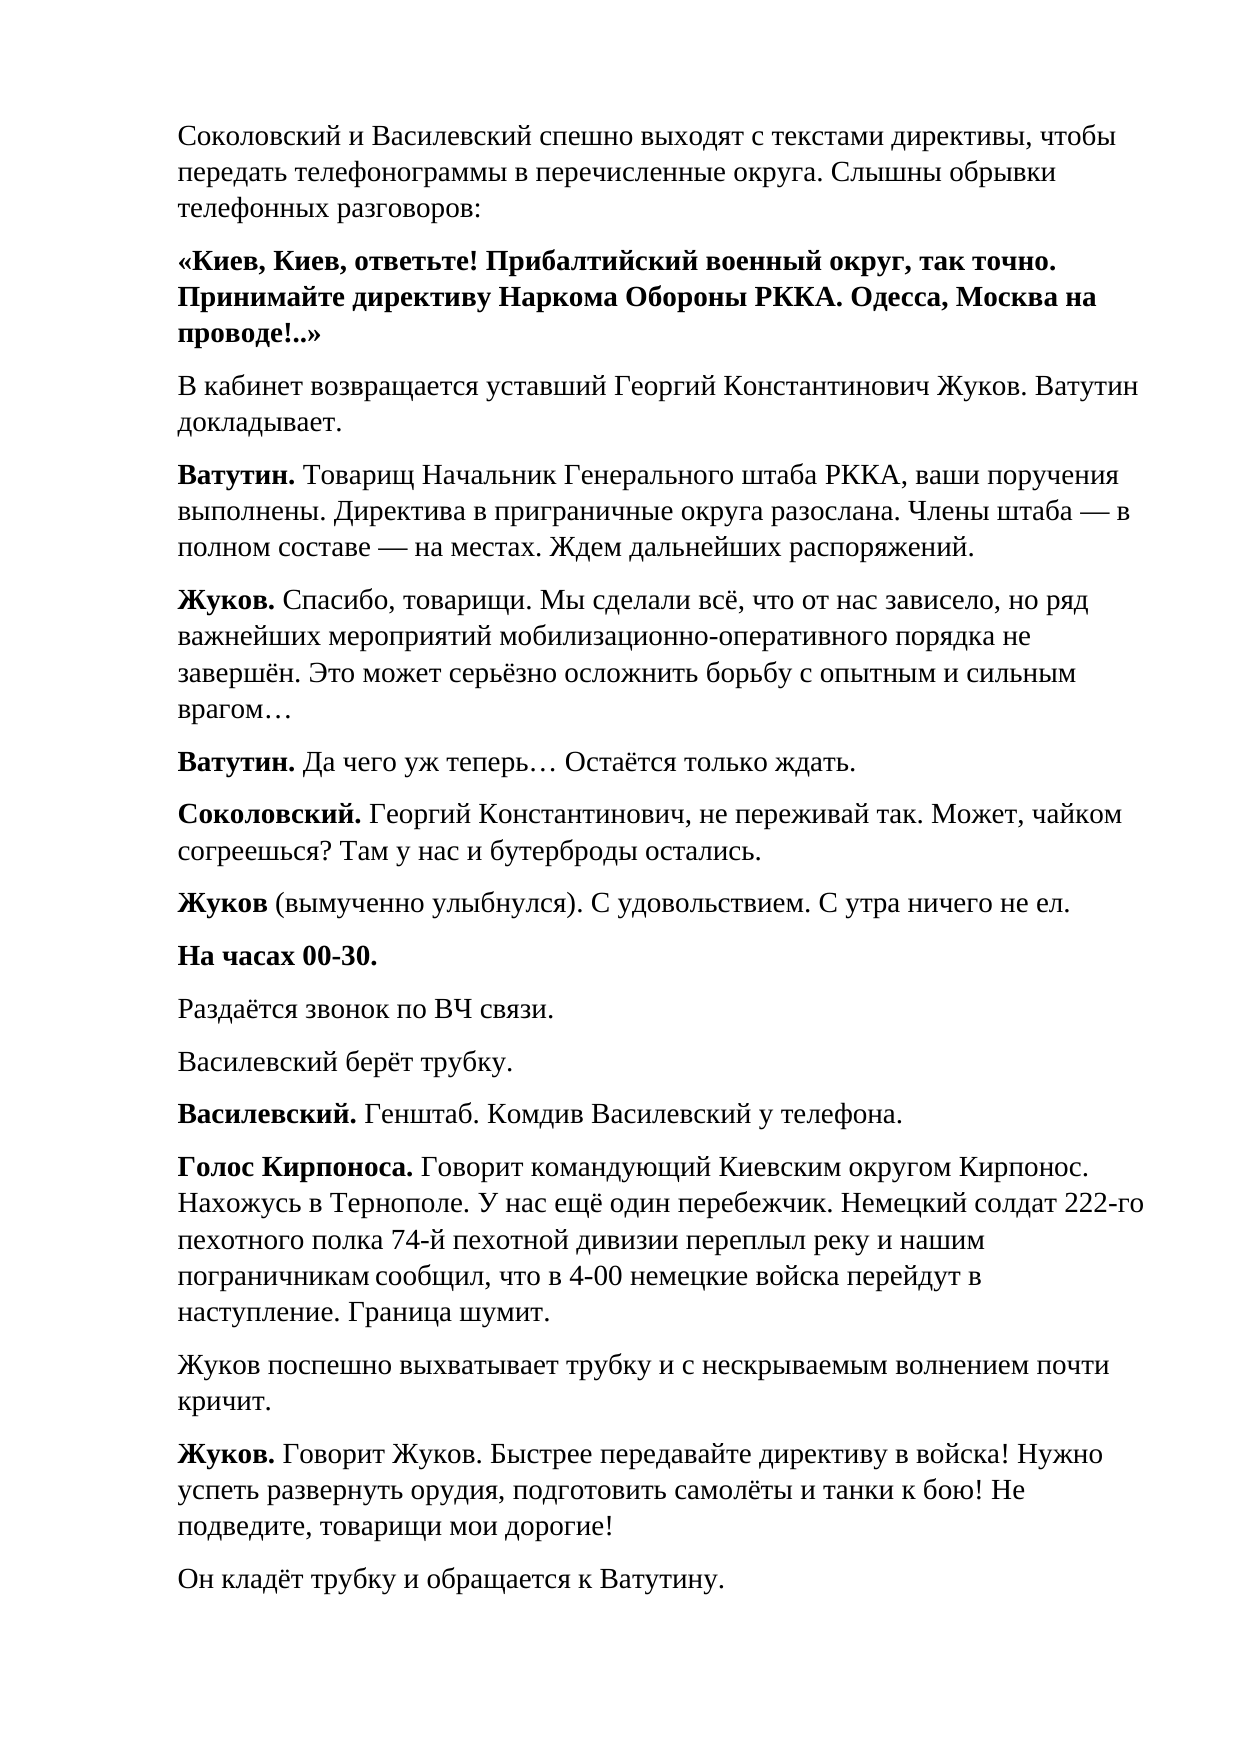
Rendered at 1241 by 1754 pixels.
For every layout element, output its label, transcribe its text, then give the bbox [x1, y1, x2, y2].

text Соколовский и Василевский спешно выходят с текстами директивы, чтобы передать телефонограммы в перечисленные округа. Слышны обрывки телефонных разговоров: [177, 118, 1152, 224]
text Ватутин. Да чего уж теперь… Остаётся только ждать. [177, 744, 1152, 777]
text Ватутин. Товарищ Начальник Генерального штаба РККА, ваши поручения выполнены. Директива в приграничные округа разослана. Члены штаба — в полном составе — на местах. Ждем дальнейших распоряжений. [177, 457, 1152, 563]
text Раздаётся звонок по ВЧ связи. [177, 991, 1152, 1024]
text Василевский. Генштаб. Комдив Василевский у телефона. [177, 1097, 1152, 1130]
text В кабинет возвращается уставший Георгий Константинович Жуков. Ватутин докладывает. [177, 368, 1152, 438]
text Соколовский. Георгий Константинович, не переживай так. Может, чайком согреешься? Там у нас и бутерброды остались. [177, 796, 1152, 866]
text Голос Кирпоноса. Говорит командующий Киевским округом Кирпонос. Нахожусь в Тернополе. У нас ещё один перебежчик. Немецкий солдат 222-го пехотного полка 74-й пехотной дивизии переплыл реку и нашим пограничникам сообщил, что в 4-00 немецкие войска перейдут в наступление. Граница шумит. [177, 1149, 1152, 1328]
text Жуков поспешно выхватывает трубку и с нескрываемым волнением почти кричит. [177, 1347, 1152, 1417]
text Жуков. Спасибо, товарищи. Мы сделали всё, что от нас зависело, но ряд важнейших мероприятий мобилизационно-оперативного порядка не завершён. Это может серьёзно осложнить борьбу с опытным и сильным врагом… [177, 582, 1152, 724]
text На часах 00-30. [177, 938, 1152, 972]
text Жуков (вымученно улыбнулся). С удовольствием. С утра ничего не ел. [177, 885, 1152, 919]
text «Киев, Киев, ответьте! Прибалтийский военный округ, так точно. Принимайте директиву Наркома Обороны РККА. Одесса, Москва на проводе!..» [177, 243, 1152, 349]
text Василевский берёт трубку. [177, 1044, 1152, 1077]
text Жуков. Говорит Жуков. Быстрее передавайте директиву в войска! Нужно успеть развернуть орудия, подготовить самолёты и танки к бою! Не подведите, товарищи мои дорогие! [177, 1436, 1152, 1542]
text Он кладёт трубку и обращается к Ватутину. [177, 1561, 1152, 1594]
